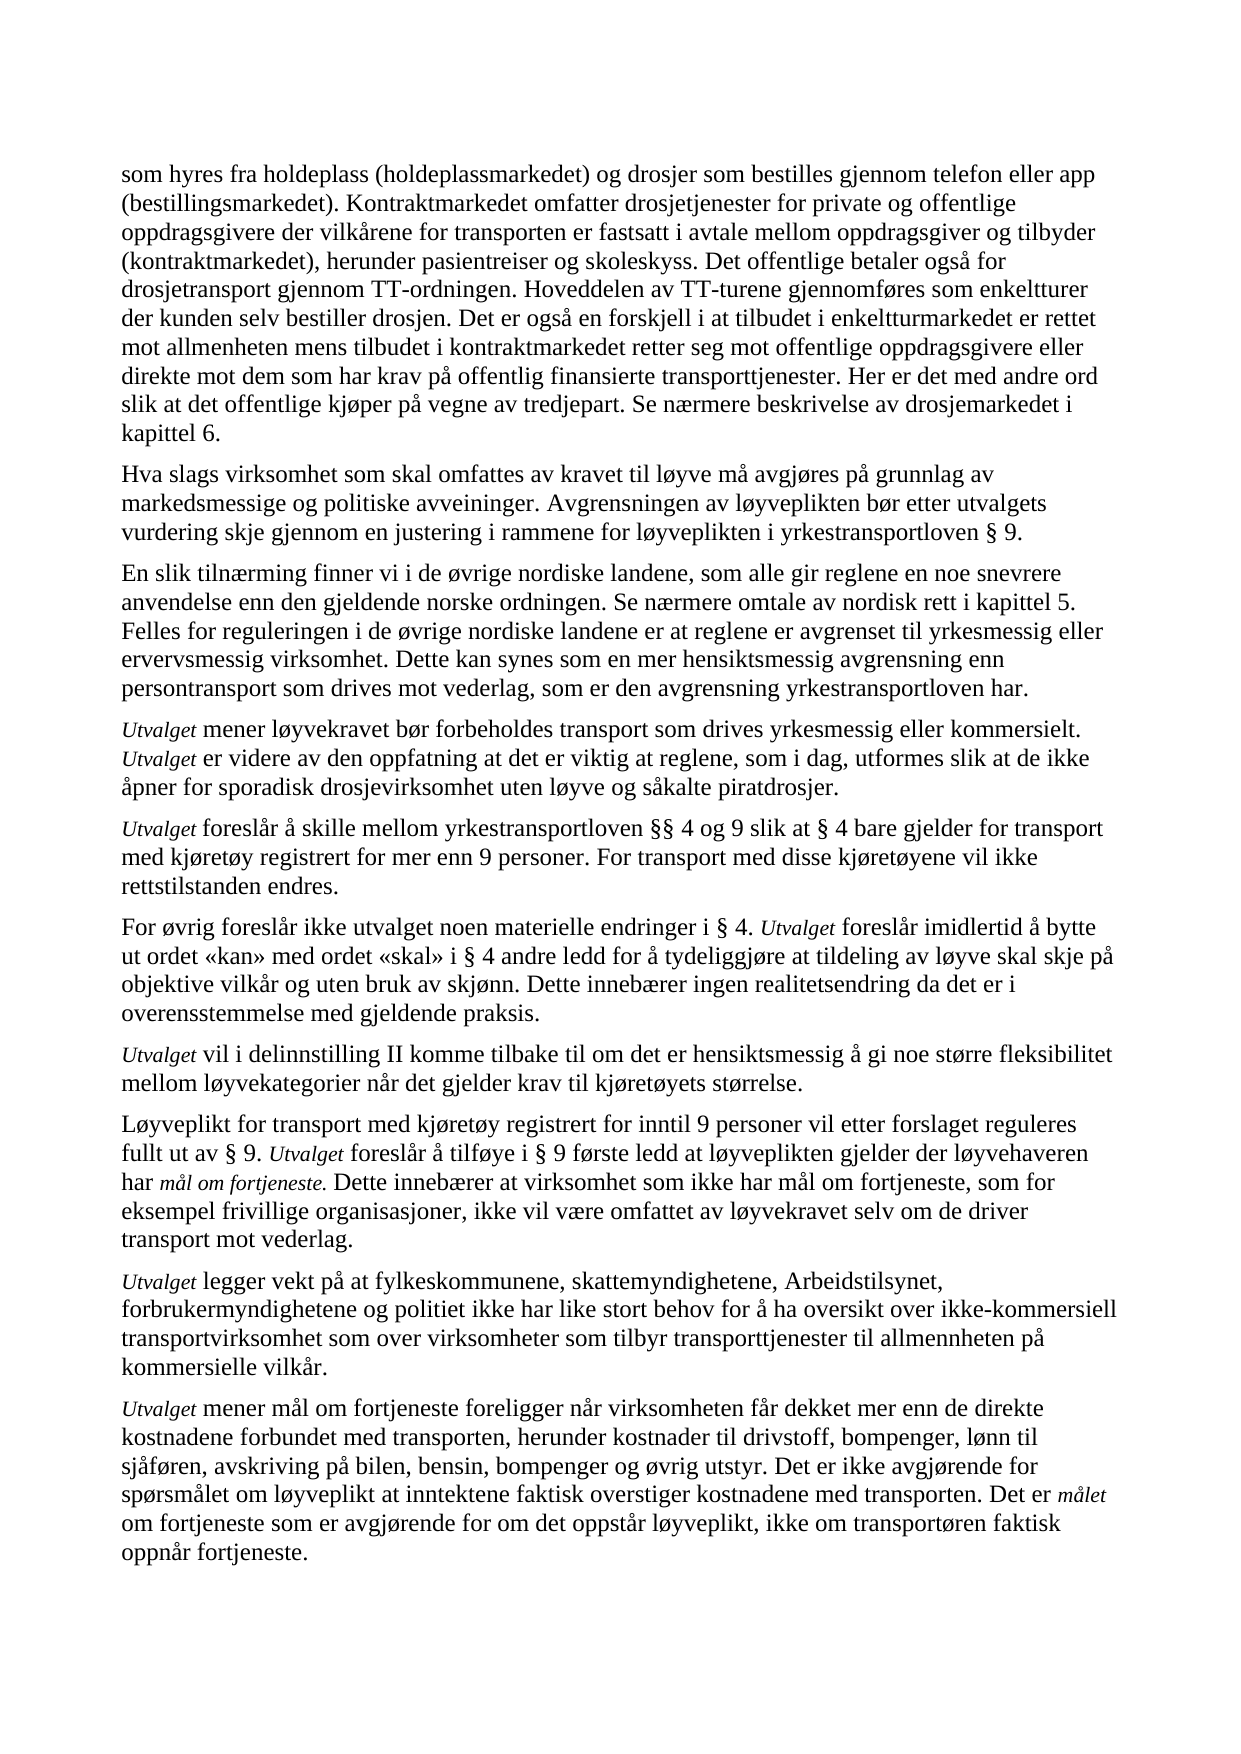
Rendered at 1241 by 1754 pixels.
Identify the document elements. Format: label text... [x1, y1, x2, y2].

text Utvalget mener mål om fortjeneste foreligger når virksomheten får dekket mer enn de direkte kostnadene forbundet med transporten, herunder kostnader til drivstoff, bompenger, lønn til sjåføren, avskriving på bilen, bensin, bompenger og øvrig utstyr. Det er ikke avgjørende for spørsmålet om løyveplikt at inntektene faktisk overstiger kostnadene med transporten. Det er målet om fortjeneste som er avgjørende for om det oppstår løyveplikt, ikke om transportøren faktisk oppnår fortjeneste. [121, 1393, 1119, 1566]
text Hva slags virksomhet som skal omfattes av kravet til løyve må avgjøres på grunnlag av markedsmessige og politiske avveininger. Avgrensningen av løyveplikten bør etter utvalgets vurdering skje gjennom en justering i rammene for løyveplikten i yrkestransportloven § 9. [121, 459, 1119, 546]
text Utvalget mener løyvekravet bør forbeholdes transport som drives yrkesmessig eller kommersielt. Utvalget er videre av den oppfatning at det er viktig at reglene, som i dag, utformes slik at de ikke åpner for sporadisk drosjevirksomhet uten løyve og såkalte piratdrosjer. [121, 714, 1119, 801]
text For øvrig foreslår ikke utvalget noen materielle endringer i § 4. Utvalget foreslår imidlertid å bytte ut ordet «kan» med ordet «skal» i § 4 andre ledd for å tydeliggjøre at tildeling av løyve skal skje på objektive vilkår og uten bruk av skjønn. Dette innebærer ingen realitetsendring da det er i overensstemmelse med gjeldende praksis. [121, 912, 1119, 1027]
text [121, 159, 1119, 447]
text Løyveplikt for transport med kjøretøy registrert for inntil 9 personer vil etter forslaget reguleres fullt ut av § 9. Utvalget foreslår å tilføye i § 9 første ledd at løyveplikten gjelder der løyvehaveren har mål om fortjeneste. Dette innebærer at virksomhet som ikke har mål om fortjeneste, som for eksempel frivillige organisasjoner, ikke vil være omfattet av løyvekravet selv om de driver transport mot vederlag. [121, 1109, 1119, 1253]
text Utvalget legger vekt på at fylkeskommunene, skattemyndighetene, Arbeidstilsynet, forbrukermyndighetene og politiet ikke har like stort behov for å ha oversikt over ikke-kommersiell transportvirksomhet som over virksomheter som tilbyr transporttjenester til allmennheten på kommersielle vilkår. [121, 1266, 1119, 1381]
text En slik tilnærming finner vi i de øvrige nordiske landene, som alle gir reglene en noe snevrere anvendelse enn den gjeldende norske ordningen. Se nærmere omtale av nordisk rett i kapittel 5. Felles for reguleringen i de øvrige nordiske landene er at reglene er avgrenset til yrkesmessig eller ervervsmessig virksomhet. Dette kan synes som en mer hensiktsmessig avgrensning enn persontransport som drives mot vederlag, som er den avgrensning yrkestransportloven har. [121, 558, 1119, 702]
text Utvalget foreslår å skille mellom yrkestransportloven §§ 4 og 9 slik at § 4 bare gjelder for transport med kjøretøy registrert for mer enn 9 personer. For transport med disse kjøretøyene vil ikke rettstilstanden endres. [121, 813, 1119, 899]
text Utvalget vil i delinnstilling II komme tilbake til om det er hensiktsmessig å gi noe større fleksibilitet mellom løyvekategorier når det gjelder krav til kjøretøyets størrelse. [121, 1039, 1119, 1097]
